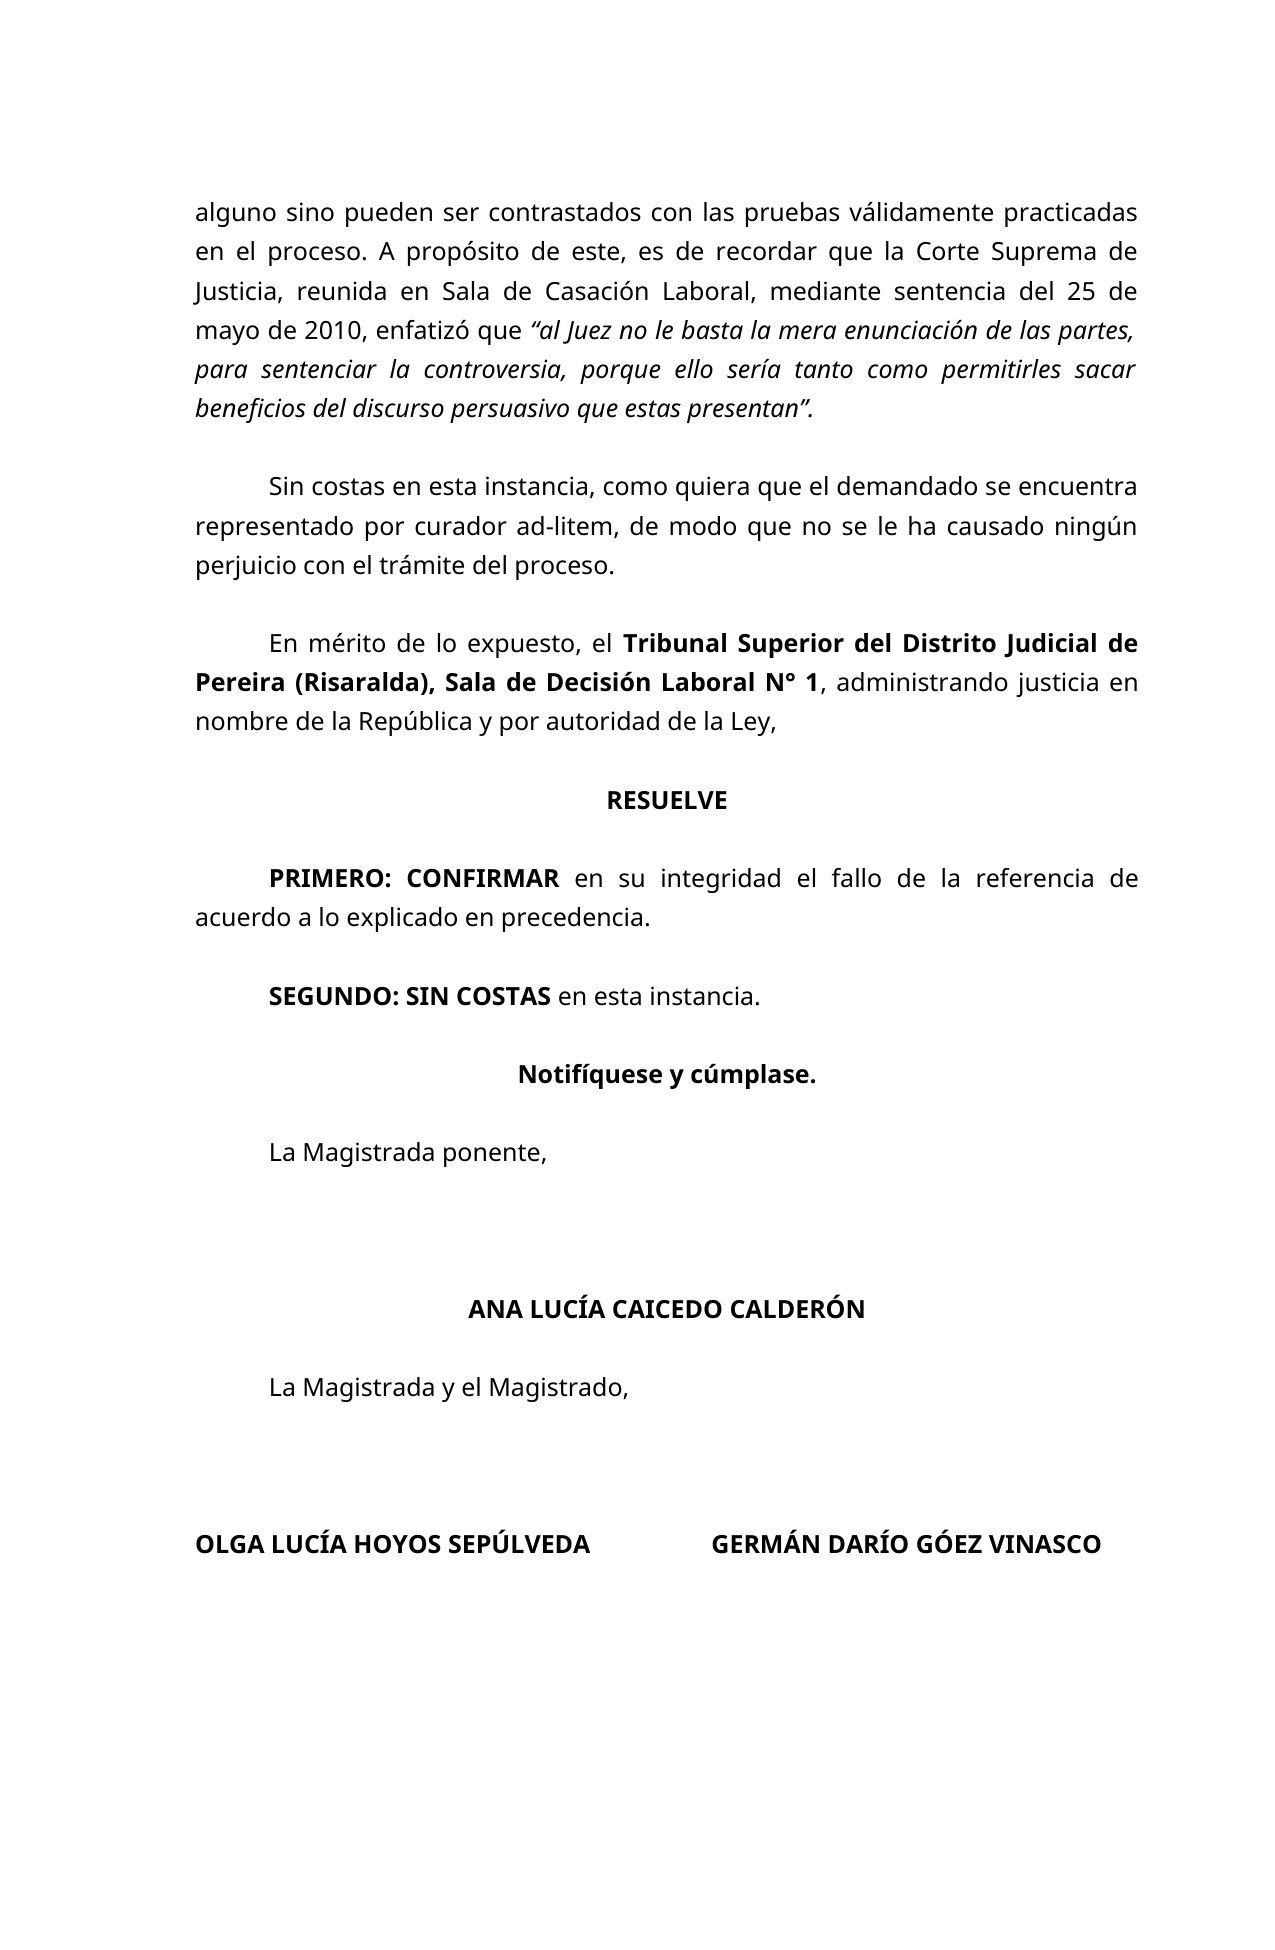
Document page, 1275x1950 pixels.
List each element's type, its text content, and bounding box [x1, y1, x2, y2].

text Sin costas en esta instancia, como quiera que el demandado se encuentra representado por curador ad-litem, de modo que no se le ha causado ningún perjuicio con el trámite del proceso. [195, 469, 1139, 581]
text SEGUNDO: SIN COSTAS en esta instancia. [195, 978, 1139, 1012]
text ANA LUCÍA CAICEDO CALDERÓN [195, 1292, 1139, 1326]
text Notifíquese y cúmplase. [195, 1057, 1139, 1091]
text En mérito de lo expuesto, el Tribunal Superior del Distrito Judicial de Pereira (Risaralda), Sala de Decisión Laboral N° 1, administrando justicia en nombre de la República y por autoridad de la Ley, [195, 626, 1139, 738]
text PRIMERO: CONFIRMAR en su integridad el fallo de la referencia de acuerdo a lo explicado en precedencia. [195, 861, 1139, 934]
text La Magistrada y el Magistrado, [195, 1370, 1139, 1404]
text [195, 195, 1139, 425]
text La Magistrada ponente, [195, 1135, 1139, 1169]
text RESUELVE [195, 782, 1139, 816]
text OLGA LUCÍA HOYOS SEPÚLVEDA GERMÁN DARÍO GÓEZ VINASCO [195, 1527, 1139, 1561]
